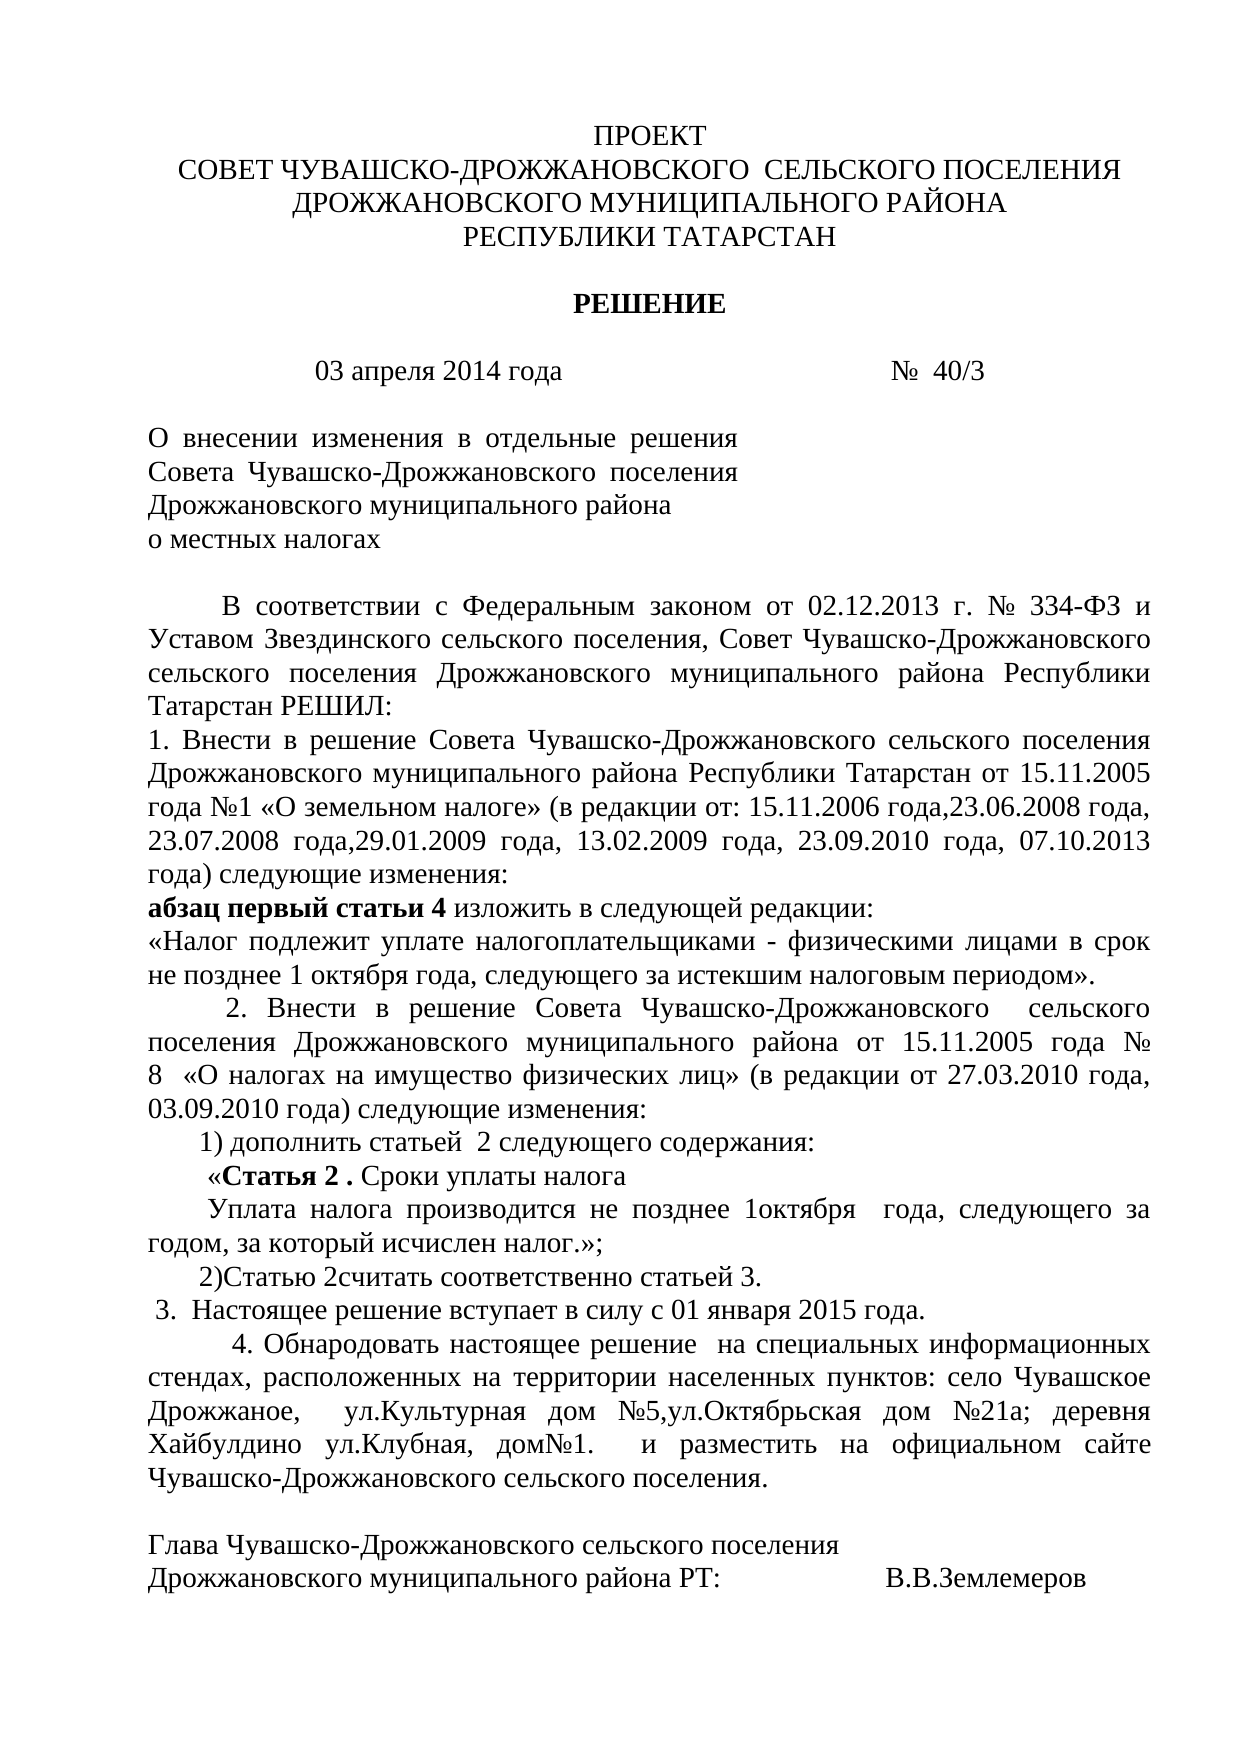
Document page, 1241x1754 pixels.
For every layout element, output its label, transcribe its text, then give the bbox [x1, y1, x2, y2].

text Уплата налога производится не позднее 1октября года, следующего за годом, за который исчислен налог.»; [148, 1192, 1152, 1259]
text СОВЕТ ЧУВАШСКО-ДРОЖЖАНОВСКОГО СЕЛЬСКОГО ПОСЕЛЕНИЯ [148, 152, 1152, 185]
text РЕСПУБЛИКИ ТАТАРСТАН [148, 219, 1152, 252]
text 03 апреля 2014 года № 40/3 [148, 353, 1152, 387]
text 2)Статью 2считать соответственно статьей 3. [148, 1259, 1152, 1292]
text ПРОЕКТ [148, 118, 1152, 152]
text ДРОЖЖАНОВСКОГО МУНИЦИПАЛЬНОГО РАЙОНА [148, 185, 1152, 219]
text «Статья 2 . Сроки уплаты налога [148, 1158, 1152, 1192]
text 3. Настоящее решение вступает в силу с 01 января 2015 года. [148, 1292, 1152, 1326]
text 1) дополнить статьей 2 следующего содержания: [148, 1124, 1152, 1158]
text РЕШЕНИЕ [148, 286, 1152, 319]
text абзац первый статьи 4 изложить в следующей редакции: [148, 890, 1152, 923]
text 4. Обнародовать настоящее решение на специальных информационных стендах, расположенных на территории населенных пунктов: село Чувашское Дрожжаное, ул.Культурная дом №5,ул.Октябрьская дом №21а; деревня Хайбулдино ул.Клубная, дом№1. и разместить на официальном сайте Чувашско-Дрожжановского сельского поселения. [148, 1326, 1152, 1493]
text 2. Внести в решение Совета Чувашско-Дрожжановского сельского поселения Дрожжановского муниципального района от 15.11.2005 года № 8 «О налогах на имущество физических лиц» (в редакции от 27.03.2010 года, 03.09.2010 года) следующие изменения: [148, 990, 1152, 1124]
text Дрожжановского муниципального района РТ: В.В.Землемеров [148, 1561, 1152, 1594]
text «Налог подлежит уплате налогоплательщиками - физическими лицами в срок не позднее 1 октября года, следующего за истекшим налоговым периодом». [148, 923, 1152, 990]
text В соответствии с Федеральным законом от 02.12.2013 г. № 334-ФЗ и Уставом Звездинского сельского поселения, Совет Чувашско-Дрожжановского сельского поселения Дрожжановского муниципального района Республики Татарстан РЕШИЛ: [148, 588, 1152, 722]
text 1. Внести в решение Совета Чувашско-Дрожжановского сельского поселения Дрожжановского муниципального района Республики Татарстан от 15.11.2005 года №1 «О земельном налоге» (в редакции от: 15.11.2006 года,23.06.2008 года, 23.07.2008 года,29.01.2009 года, 13.02.2009 года, 23.09.2010 года, 07.10.2013 года) следующие изменения: [148, 722, 1152, 890]
text Глава Чувашско-Дрожжановского сельского поселения [148, 1527, 1152, 1561]
text о местных налогах [148, 521, 738, 554]
text О внесении изменения в отдельные решения Совета Чувашско-Дрожжановского поселения Дрожжановского муниципального района [148, 420, 738, 521]
